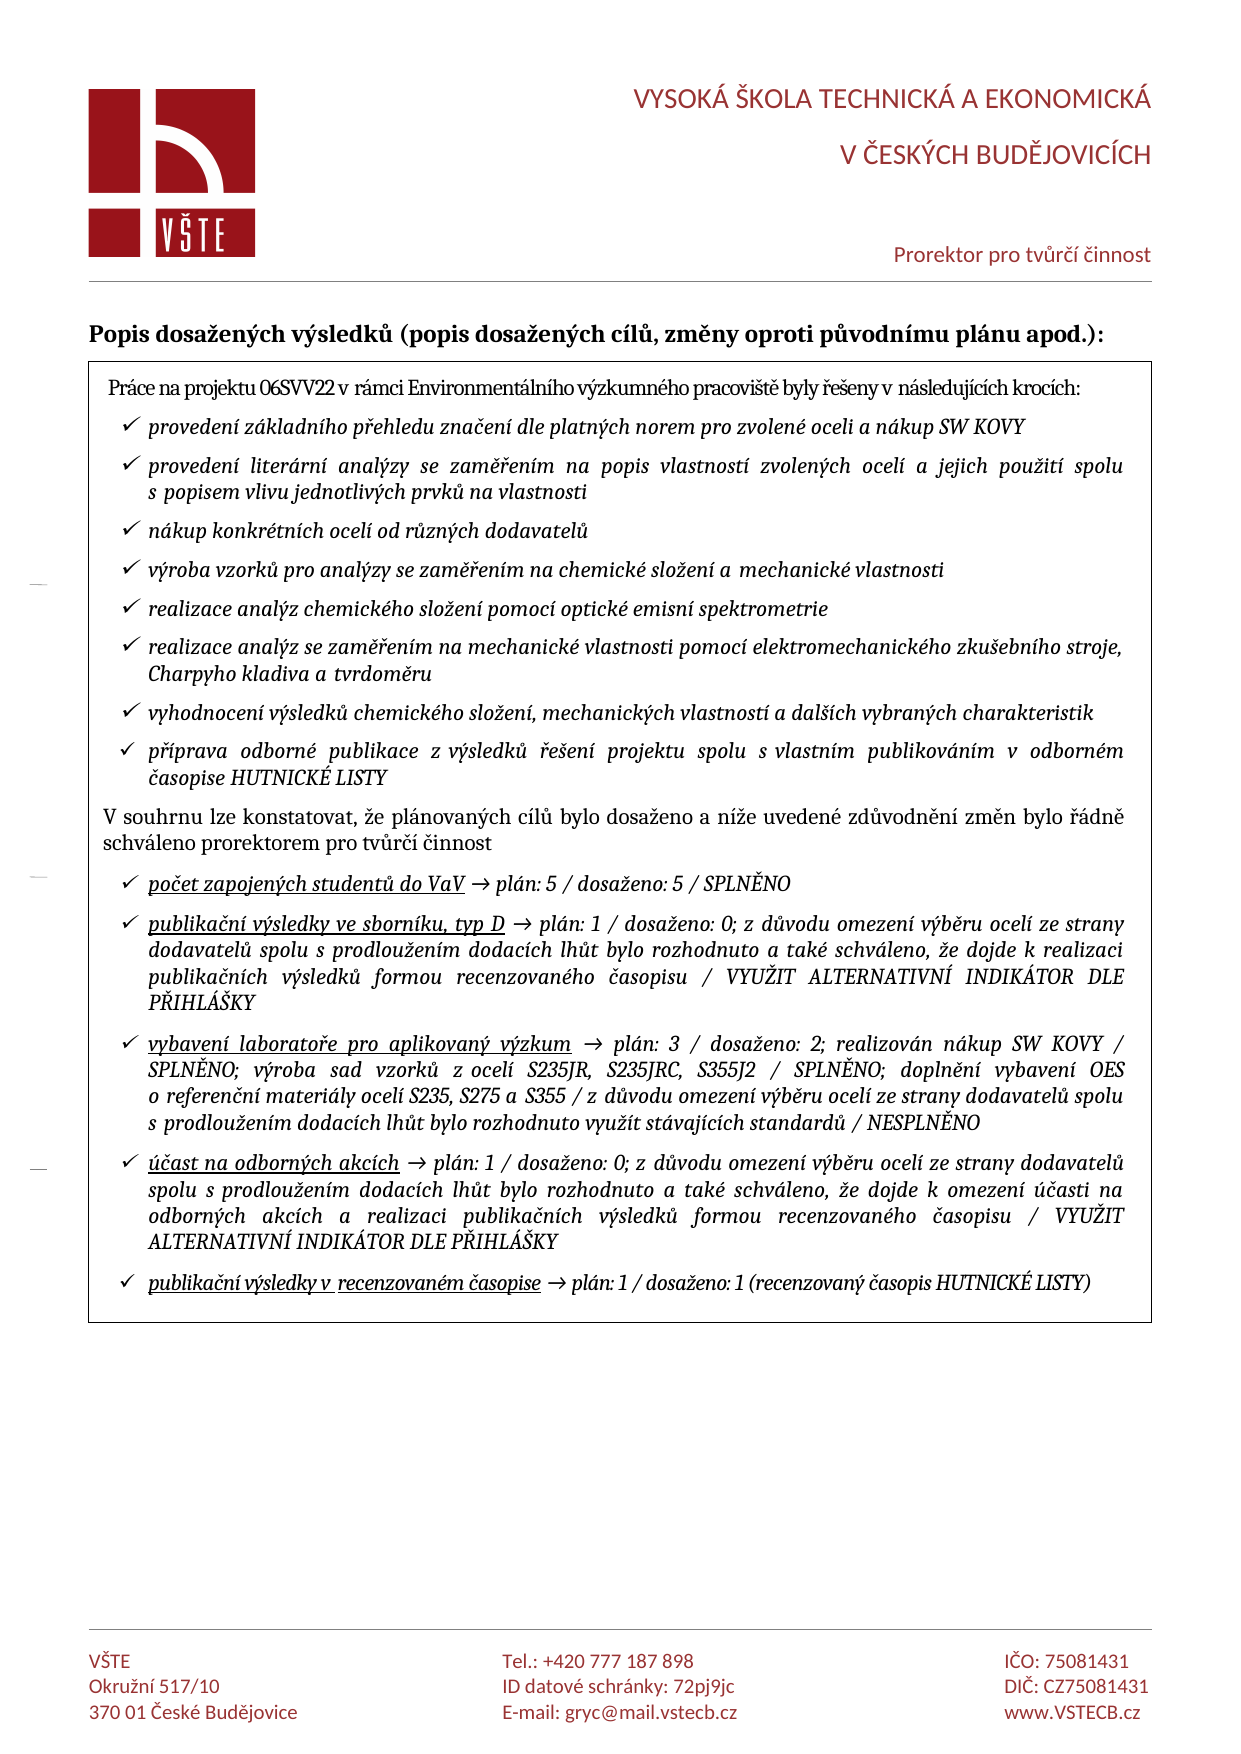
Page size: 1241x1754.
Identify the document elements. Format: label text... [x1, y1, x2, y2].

table_header Práce na projektu 06SVV22 v rámci Environmentálního výzkumného pracoviště byly řešeny v následujících krocích: provedení základního přehledu značení dle platných norem pro zvolené oceli a nákup SW KOVY provedení literární analýzy se zaměřením na popis vlastností zvolených ocelí a jejich použití spolu s popisem vlivu jednotlivých prvků na vlastnosti nákup konkrétních ocelí od různých dodavatelů výroba vzorků pro analýzy se zaměřením na chemické složení a mechanické vlastnosti realizace analýz chemického složení pomocí optické emisní spektrometrie realizace analýz se zaměřením na mechanické vlastnosti pomocí elektromechanického zkušebního stroje, Charpyho kladiva a tvrdoměru vyhodnocení výsledků chemického složení, mechanických vlastností a dalších vybraných charakteristik příprava odborné publikace z výsledků řešení projektu spolu s vlastním publikováním v odborném časopise HUTNICKÉ LISTY V souhrnu lze konstatovat, že plánovaných cílů bylo dosaženo a níže uvedené zdůvodnění změn bylo řádně schváleno prorektorem pro tvůrčí činnost počet zapojených studentů do VaV → plán: 5 / dosaženo: 5 / SPLNĚNO publikační výsledky ve sborníku, typ D → plán: 1 / dosaženo: 0; z důvodu omezení výběru ocelí ze strany dodavatelů spolu s prodloužením dodacích lhůt bylo rozhodnuto a také schváleno, že dojde k realizaci publikačních výsledků formou recenzovaného časopisu / VYUŽIT ALTERNATIVNÍ INDIKÁTOR DLE PŘIHLÁŠKY vybavení laboratoře pro aplikovaný výzkum → plán: 3 / dosaženo: 2; realizován nákup SW KOVY / SPLNĚNO; výroba sad vzorků z ocelí S235JR, S235JRC, S355J2 / SPLNĚNO; doplnění vybavení OES o referenční materiály ocelí S235, S275 a S355 / z důvodu omezení výběru ocelí ze strany dodavatelů spolu s prodloužením dodacích lhůt bylo rozhodnuto využít stávajících standardů / NESPLNĚNO účast na odborných akcích → plán: 1 / dosaženo: 0; z důvodu omezení výběru ocelí ze strany dodavatelů spolu s prodloužením dodacích lhůt bylo rozhodnuto a také schváleno, že dojde k omezení účasti na odborných akcích a realizaci publikačních výsledků formou recenzovaného časopisu / VYUŽIT ALTERNATIVNÍ INDIKÁTOR DLE PŘIHLÁŠKY publikační výsledky v recenzovaném časopise → plán: 1 / dosaženo: 1 (recenzovaný časopis HUTNICKÉ LISTY) [89, 362, 1151, 1322]
picture [88, 89, 255, 256]
text Popis dosažených výsledků (popis dosažených cílů, změny oproti původnímu plánu apod.): [89, 320, 1152, 349]
